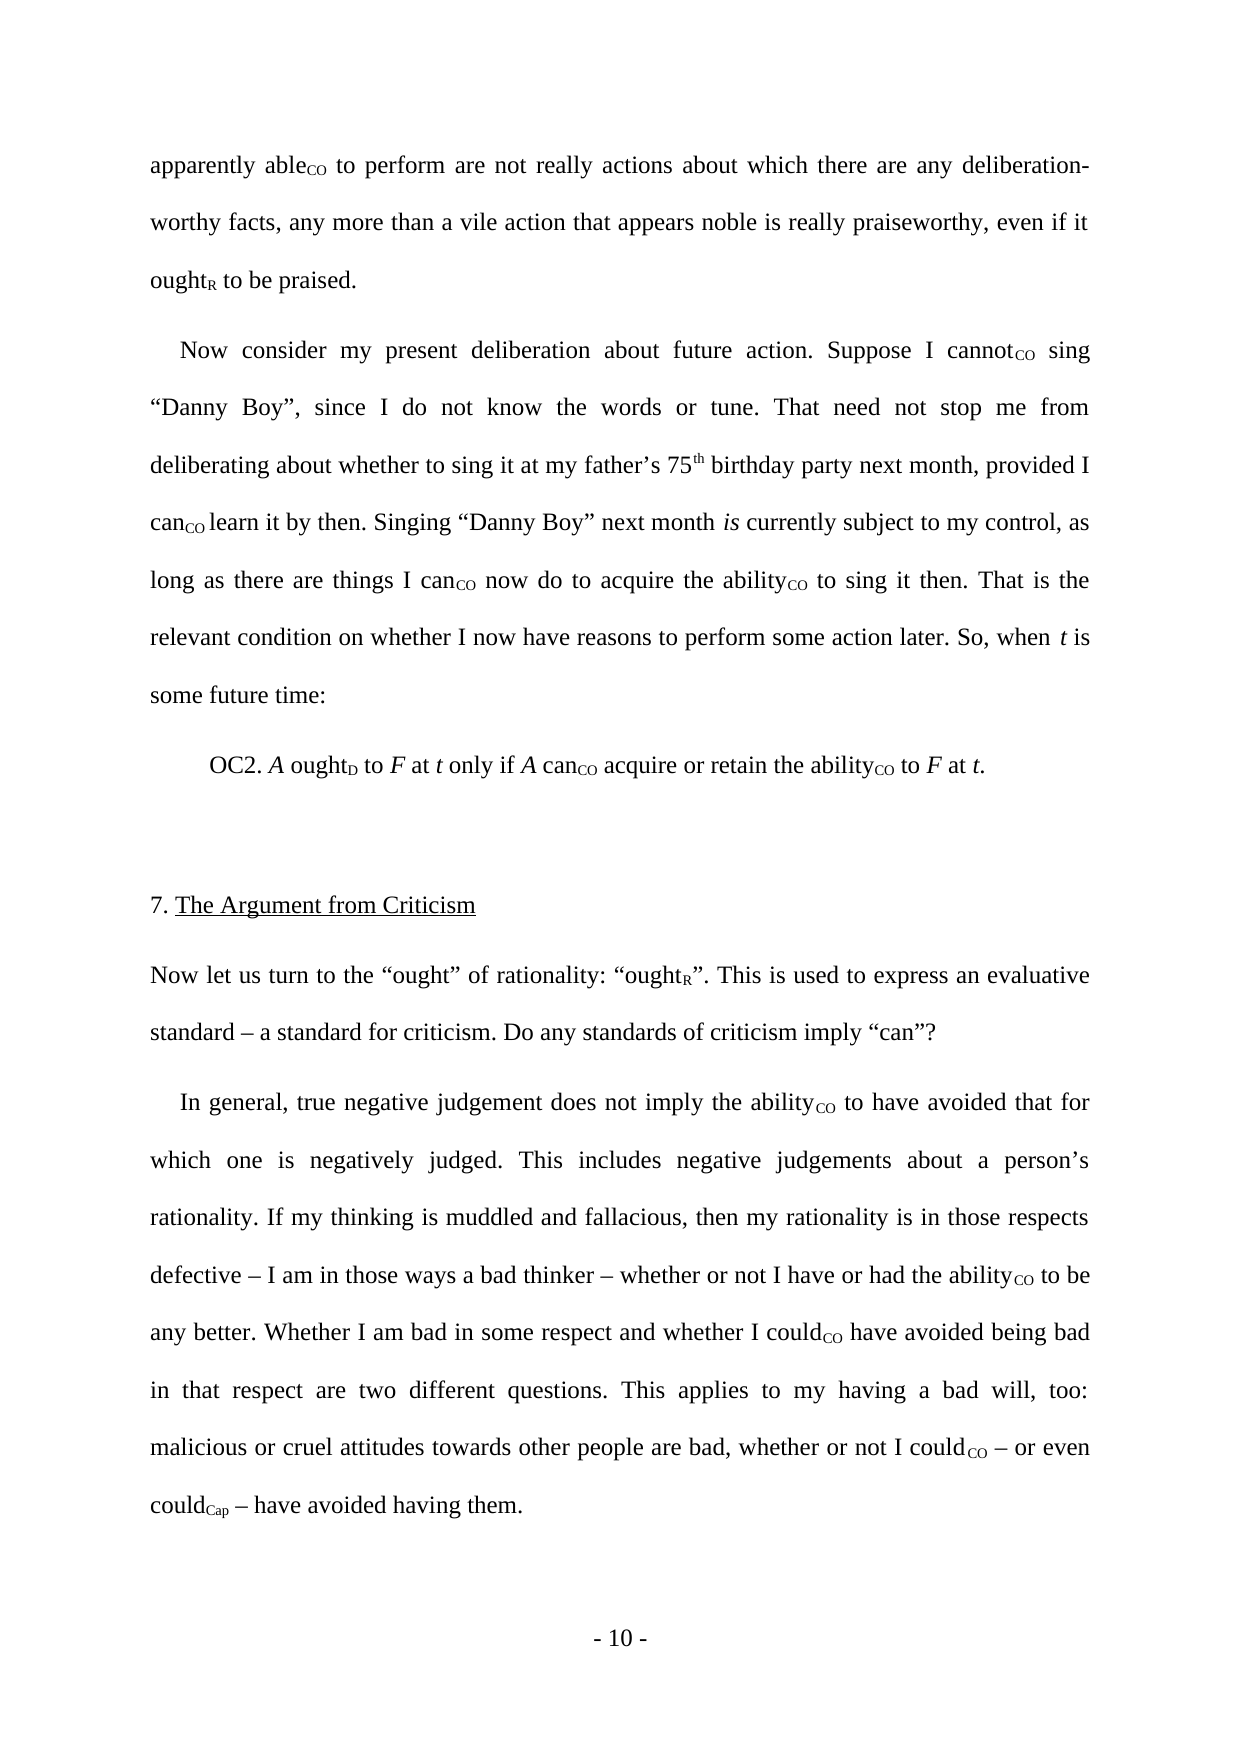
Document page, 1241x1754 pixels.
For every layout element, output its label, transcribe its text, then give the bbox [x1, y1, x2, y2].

text 7. The Argument from Criticism [150, 890, 1090, 919]
text OC2. A oughtD to F at t only if A canCO acquire or retain the abilityCO to F at t. [209, 750, 1090, 779]
text In general, true negative judgement does not imply the abilityCO to have avoided that for which one is negatively judged. This includes negative judgements about a person’s rationality. If my thinking is muddled and fallacious, then my rationality is in those respects defective – I am in those ways a bad thinker – whether or not I have or had the abilityCO to be any better. Whether I am bad in some respect and whether I couldCO have avoided being bad in that respect are two different questions. This applies to my having a bad will, too: malicious or cruel attitudes towards other people are bad, whether or not I couldCO – or even couldCap – have avoided having them. [150, 1087, 1090, 1519]
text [150, 150, 1090, 294]
text Now let us turn to the “ought” of rationality: “oughtR”. This is used to express an evaluative standard – a standard for criticism. Do any standards of criticism imply “can”? [150, 960, 1090, 1046]
text Now consider my present deliberation about future action. Suppose I cannotCO sing “Danny Boy”, since I do not know the words or tune. That need not stop me from deliberating about whether to sing it at my father’s 75th birthday party next month, provided I canCO learn it by then. Singing “Danny Boy” next month is currently subject to my control, as long as there are things I canCO now do to acquire the abilityCO to sing it then. That is the relevant condition on whether I now have reasons to perform some action later. So, when t is some future time: [150, 335, 1090, 709]
